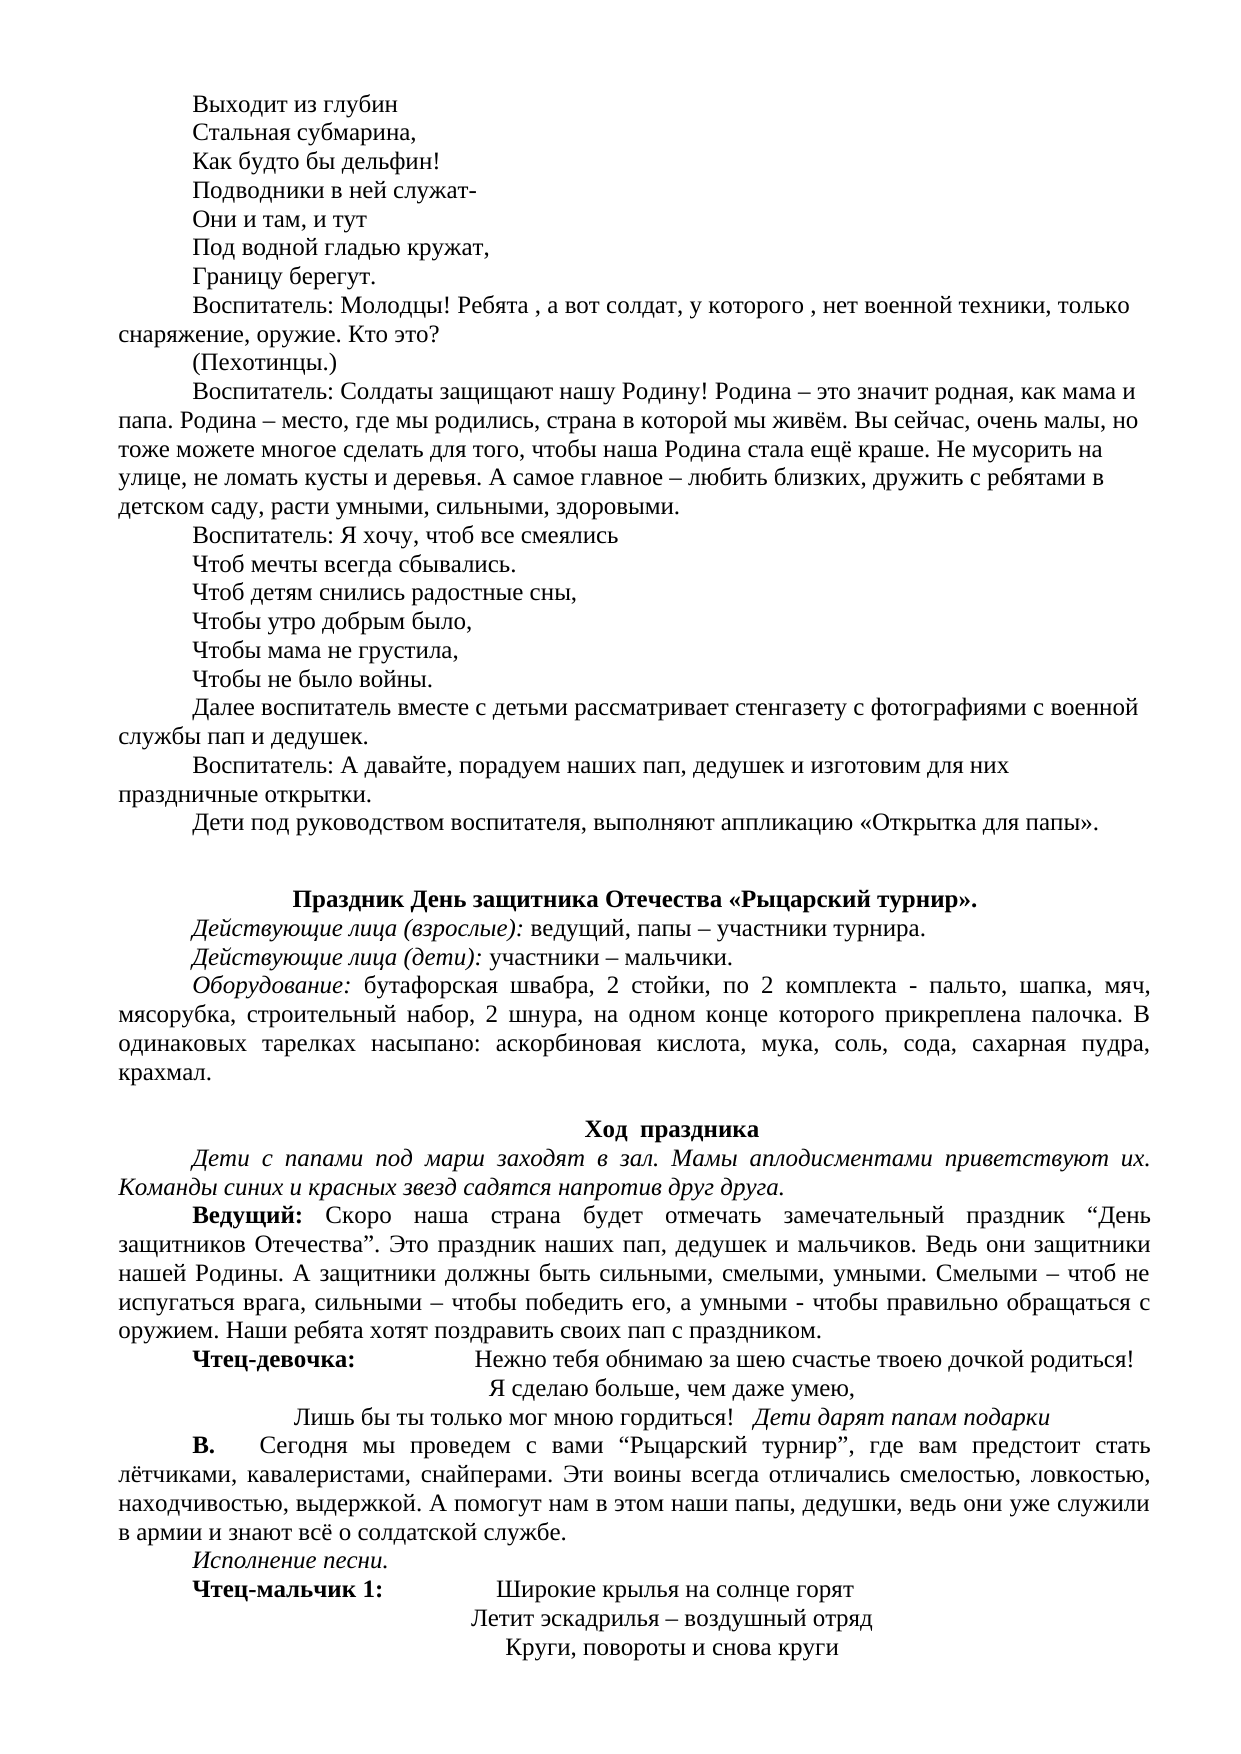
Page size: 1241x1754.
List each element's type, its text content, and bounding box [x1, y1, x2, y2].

text Они и там, и тут [118, 204, 1152, 232]
text Ведущий: Скоро наша страна будет отмечать замечательный праздник “День защитников Отечества”. Это праздник наших пап, дедушек и мальчиков. Ведь они защитники нашей Родины. А защитники должны быть сильными, смелыми, умными. Смелыми – чтоб не испугаться врага, сильными – чтобы победить его, а умными - чтобы правильно обращаться с оружием. Наши ребята хотят поздравить своих пап с праздником. [118, 1200, 1152, 1344]
text Дети под руководством воспитателя, выполняют аппликацию «Открытка для папы». [118, 807, 1152, 836]
text Чтобы не было войны. [118, 664, 1152, 692]
text Воспитатель: А давайте, порадуем наших пап, дедушек и изготовим для них праздничные открытки. [118, 750, 1152, 807]
text Действующие лица (взрослые): ведущий, папы – участники турнира. [118, 913, 1152, 942]
text Границу берегут. [118, 261, 1152, 290]
text Воспитатель: Солдаты защищают нашу Родину! Родина – это значит родная, как мама и папа. Родина – место, где мы родились, страна в которой мы живём. Вы сейчас, очень малы, но тоже можете многое сделать для того, чтобы наша Родина стала ещё краше. Не мусорить на улице, не ломать кусты и деревья. А самое главное – любить близких, дружить с ребятами в детском саду, расти умными, сильными, здоровыми. [118, 376, 1152, 520]
text Круги, повороты и снова круги [118, 1632, 1152, 1660]
text Воспитатель: Я хочу, чтоб все смеялись [118, 520, 1152, 549]
text Воспитатель: Молодцы! Ребята , а вот солдат, у которого , нет военной техники, только снаряжение, оружие. Кто это? [118, 290, 1152, 347]
text Оборудование: бутафорская швабра, 2 стойки, по 2 комплекта - пальто, шапка, мяч, мясорубка, строительный набор, 2 шнура, на одном конце которого прикреплена палочка. В одинаковых тарелках насыпано: аскорбиновая кислота, мука, соль, сода, сахарная пудра, крахмал. [118, 970, 1152, 1085]
text Чтоб мечты всегда сбывались. [118, 549, 1152, 577]
text Действующие лица (дети): участники – мальчики. [118, 942, 1152, 970]
text (Пехотинцы.) [118, 347, 1152, 376]
text Далее воспитатель вместе с детьми рассматривает стенгазету с фотографиями с военной службы пап и дедушек. [118, 692, 1152, 750]
text Под водной гладью кружат, [118, 232, 1152, 261]
text Чтец-мальчик 1: Широкие крылья на солнце горят [118, 1574, 1152, 1603]
text Исполнение песни. [118, 1545, 1152, 1574]
text Чтобы утро добрым было, [118, 606, 1152, 635]
text Чтобы мама не грустила, [118, 635, 1152, 664]
text Ход праздника [118, 1114, 1152, 1143]
text Подводники в ней служат- [118, 175, 1152, 204]
text Праздник День защитника Отечества «Рыцарский турнир». [118, 884, 1152, 913]
text Чтоб детям снились радостные сны, [118, 577, 1152, 606]
text Я сделаю больше, чем даже умею, [118, 1373, 1152, 1402]
text Летит эскадрилья – воздушный отряд [118, 1603, 1152, 1632]
text В. Сегодня мы проведем с вами “Рыцарский турнир”, где вам предстоит стать лётчиками, кавалеристами, снайперами. Эти воины всегда отличались смелостью, ловкостью, находчивостью, выдержкой. А помогут нам в этом наши папы, дедушки, ведь они уже служили в армии и знают всё о солдатской службе. [118, 1430, 1152, 1545]
text Дети с папами под марш заходят в зал. Мамы аплодисментами приветствуют их. Команды синих и красных звезд садятся напротив друг друга. [118, 1143, 1152, 1200]
text Чтец-девочка: Нежно тебя обнимаю за шею счастье твоею дочкой родиться! [118, 1344, 1152, 1373]
text Стальная субмарина, [118, 117, 1152, 146]
text Выходит из глубин [118, 89, 1152, 117]
text Лишь бы ты только мог мною гордиться! Дети дарят папам подарки [118, 1402, 1152, 1430]
text Как будто бы дельфин! [118, 146, 1152, 175]
